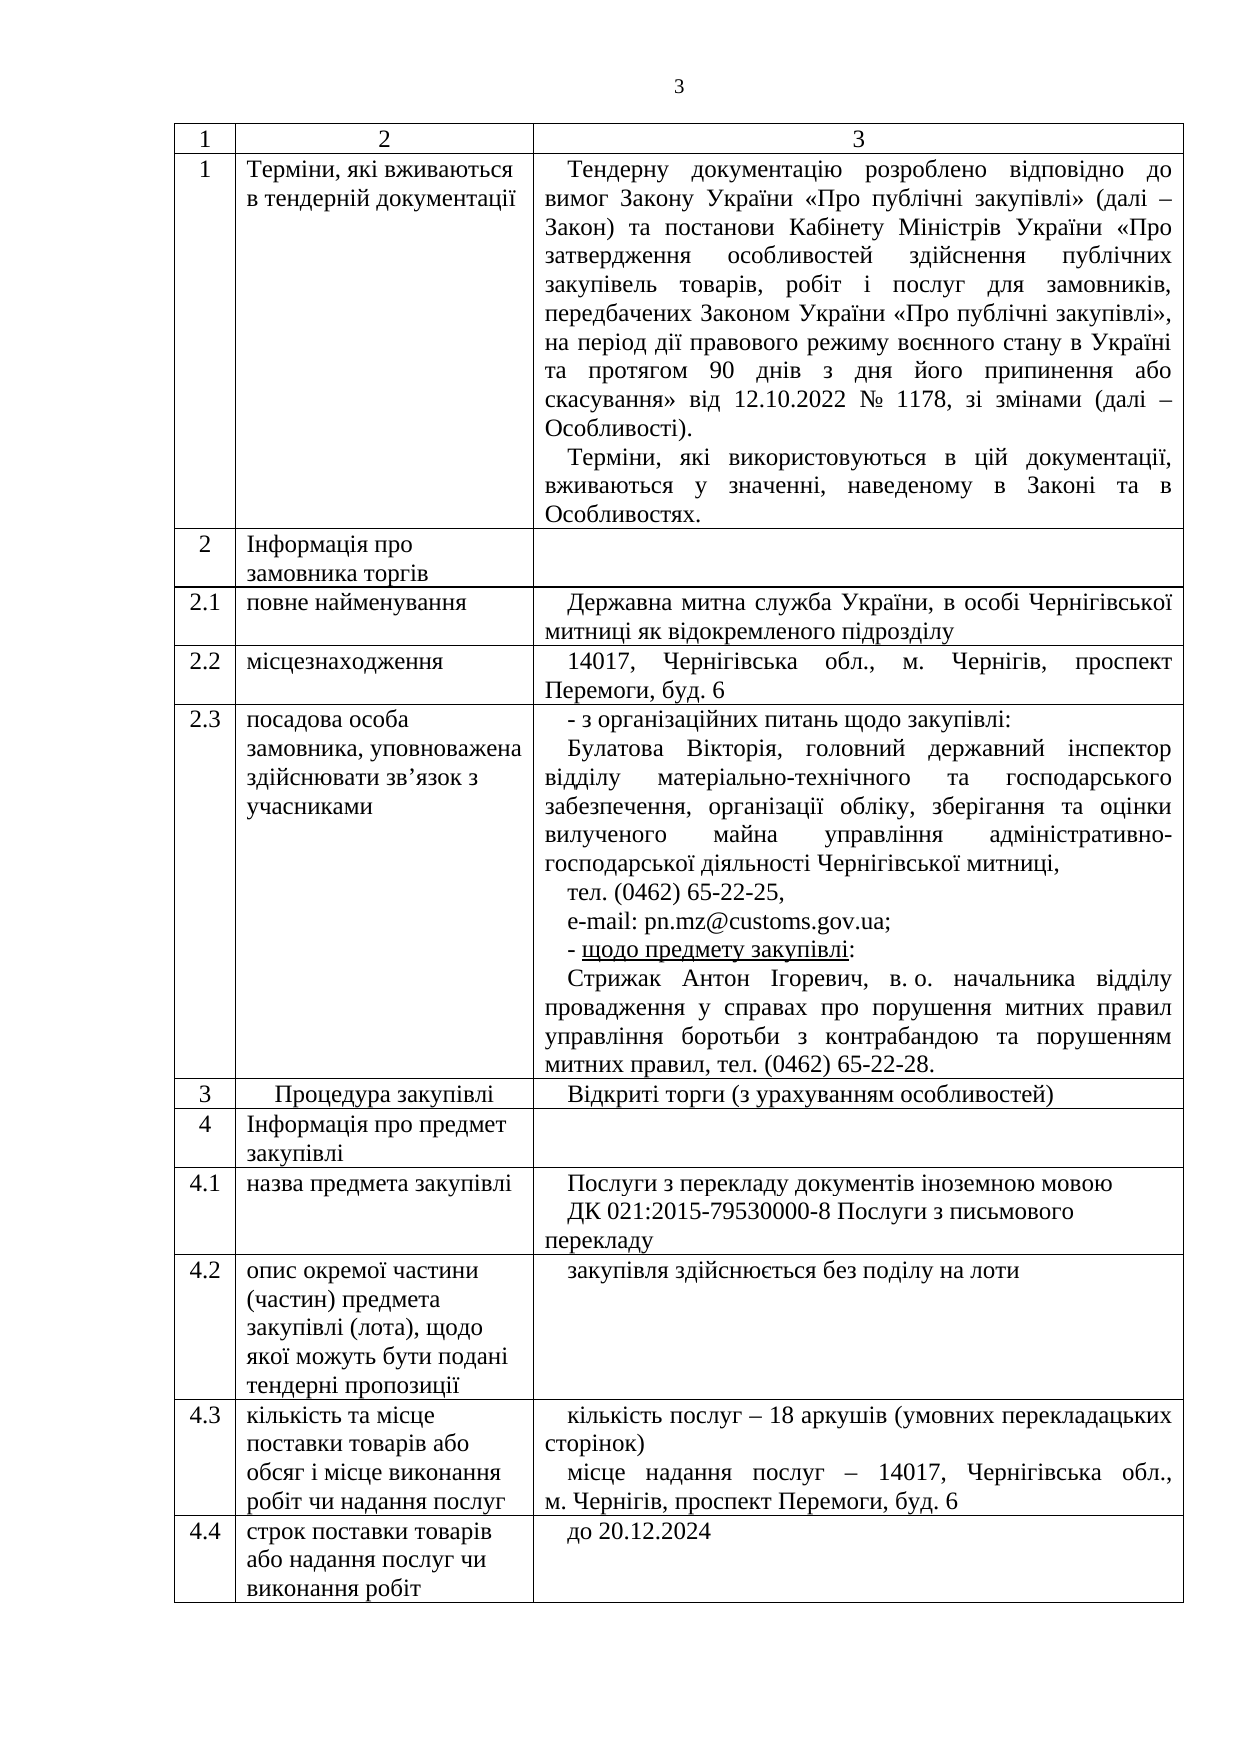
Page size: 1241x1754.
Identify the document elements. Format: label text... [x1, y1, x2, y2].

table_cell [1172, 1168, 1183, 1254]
table_cell посадова особа замовника, уповноважена здійснювати зв’язок з учасниками [236, 705, 533, 1078]
table_cell 2.1 [175, 588, 235, 645]
table_cell 1 [175, 154, 235, 528]
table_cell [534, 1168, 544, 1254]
table_cell 4 [175, 1109, 235, 1167]
table_cell 2.2 [175, 646, 235, 703]
table_cell Терміни, які вживаються в тендерній документації [236, 154, 533, 528]
table_cell строк поставки товарів або надання послуг чи виконання робіт [236, 1516, 533, 1602]
table_cell 4.2 [175, 1255, 235, 1399]
table_cell 2 [236, 124, 533, 153]
table_cell 4.3 [175, 1400, 235, 1515]
table_cell кількість та місце поставки товарів або обсяг і місце виконання робіт чи надання послуг [236, 1400, 533, 1515]
table_cell 2 [175, 529, 235, 586]
table_cell опис окремої частини (частин) предмета закупівлі (лота), щодо якої можуть бути подані тендерні пропозиції [236, 1255, 533, 1399]
table_cell [534, 529, 1183, 586]
table_cell 14017, Чернігівська обл., м. Чернігів, проспект Перемоги, буд. 6 [534, 646, 1183, 703]
table_cell - з організаційних питань щодо закупівлі: Булатова Вікторія, головний державний інспектор відділу матеріально-технічного та господарського забезпечення, організації обліку, зберігання та оцінки вилученого майна управління адміністративно-господарської діяльності Чернігівської митниці, тел. (0462) 65-22-25, e-mail: pn.mz@customs.gov.ua; - щодо предмету закупівлі: Стрижак Антон Ігоревич, в. о. начальника відділу провадження у справах про порушення митних правил управління боротьби з контрабандою та порушенням митних правил, тел. (0462) 65-22-28. [534, 705, 1183, 1078]
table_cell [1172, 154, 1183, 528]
table_cell 3 [534, 124, 1183, 153]
table_cell закупівля здійснюється без поділу на лоти [534, 1255, 1183, 1399]
table_cell кількість послуг – 18 аркушів (умовних перекладацьких сторінок) місце надання послуг – 14017, Чернігівська обл., м. Чернігів, проспект Перемоги, буд. 6 [534, 1400, 1183, 1515]
table_cell до 20.12.2024 [534, 1516, 1183, 1602]
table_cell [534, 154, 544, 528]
table_cell Інформація про замовника торгів [236, 529, 533, 586]
table_cell 1 [175, 124, 235, 153]
table_cell 4.4 [175, 1516, 235, 1602]
table_cell Процедура закупівлі [236, 1079, 533, 1108]
table_cell Державна митна служба України, в особі Чернігівської митниці як відокремленого підрозділу [534, 588, 1183, 645]
table_cell назва предмета закупівлі [236, 1168, 533, 1254]
table_cell 4.1 [175, 1168, 235, 1254]
table_cell повне найменування [236, 588, 533, 645]
table_cell місцезнаходження [236, 646, 533, 703]
table_cell Відкриті торги (з урахуванням особливостей) [534, 1079, 1183, 1108]
table_cell 3 [175, 1079, 235, 1108]
table_cell 2.3 [175, 705, 235, 1078]
table_cell Інформація про предмет закупівлі [236, 1109, 533, 1167]
table_cell [534, 1109, 1183, 1167]
